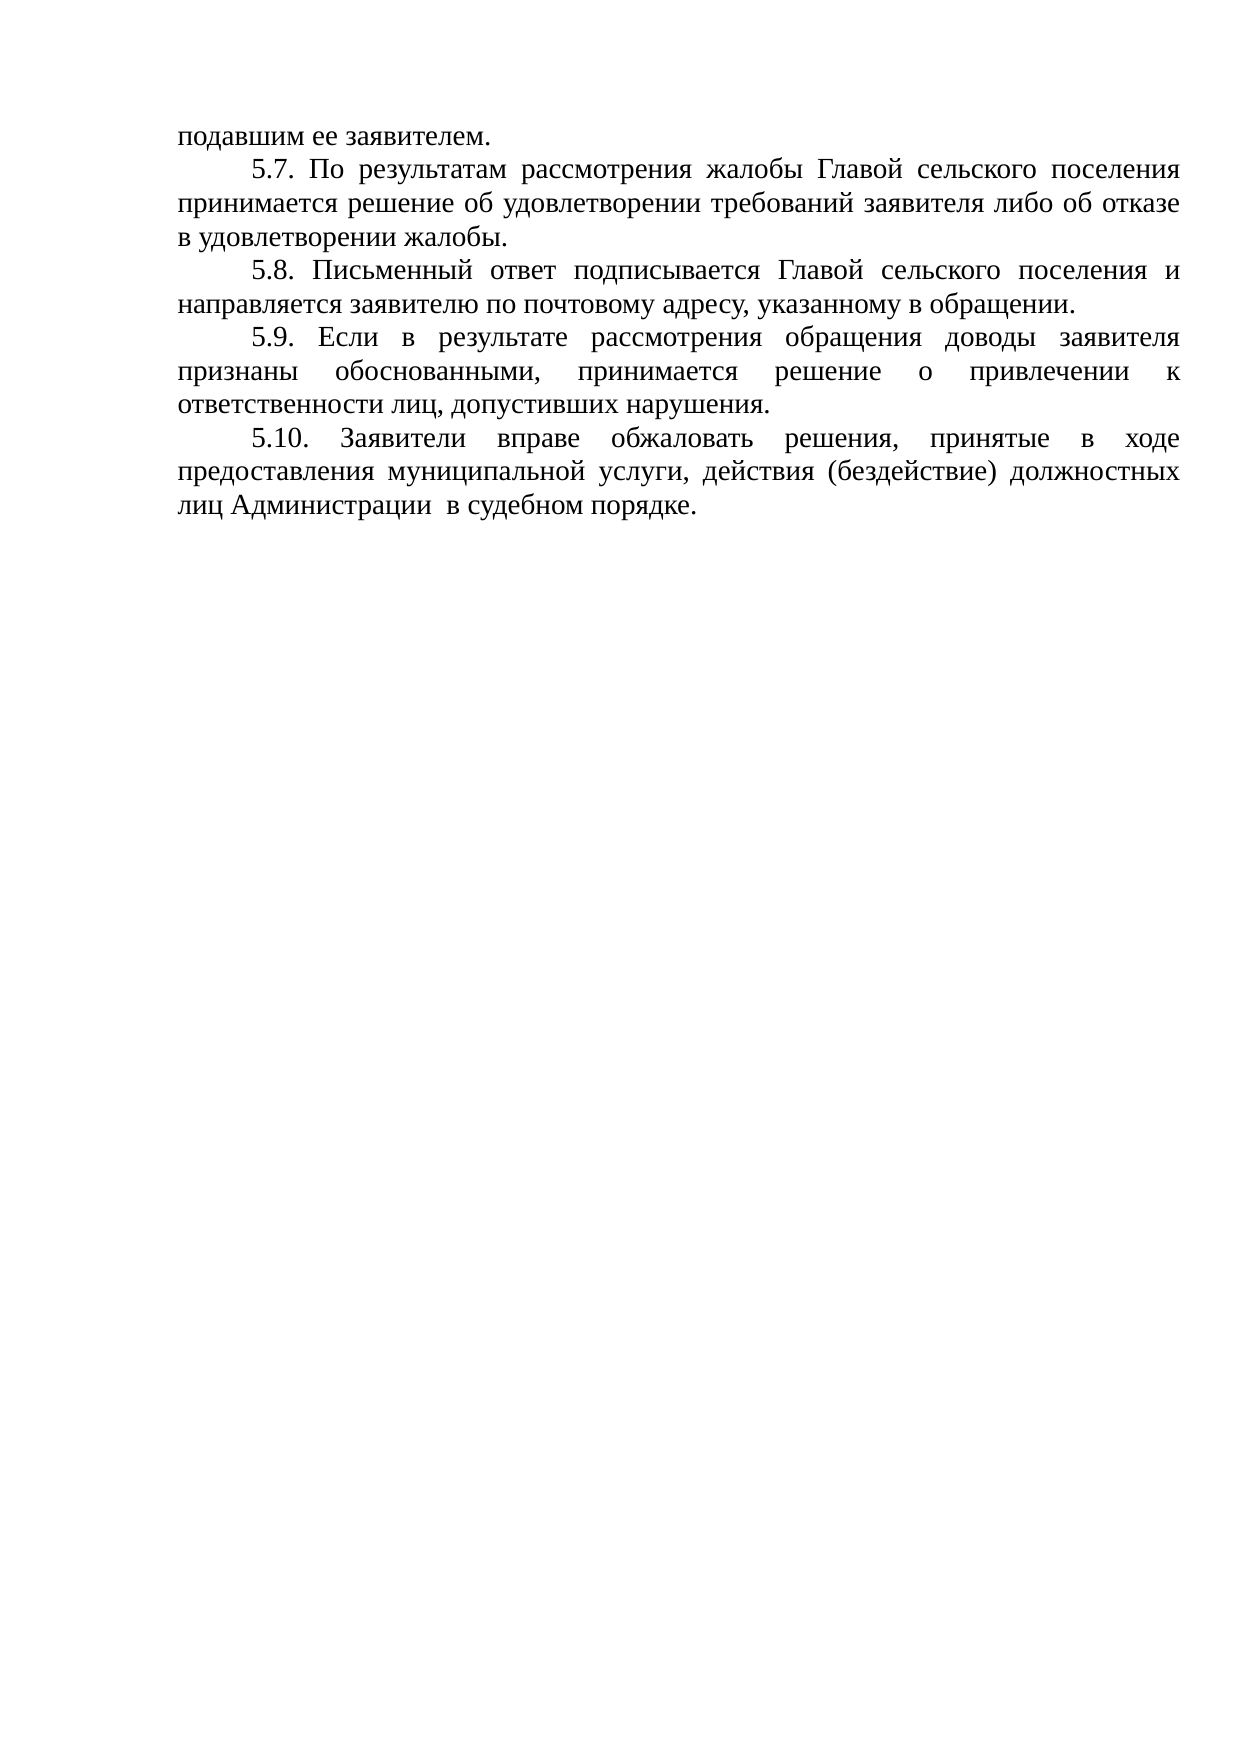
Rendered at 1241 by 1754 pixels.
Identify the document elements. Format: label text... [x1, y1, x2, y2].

text 5.10. Заявители вправе обжаловать решения, принятые в ходе предоставления муниципальной услуги, действия (бездействие) должностных лиц Администрации в судебном порядке. [177, 420, 1181, 521]
text 5.7. По результатам рассмотрения жалобы Главой сельского поселения принимается решение об удовлетворении требований заявителя либо об отказе в удовлетворении жалобы. [177, 152, 1181, 252]
text 5.8. Письменный ответ подписывается Главой сельского поселения и направляется заявителю по почтовому адресу, указанному в обращении. [177, 252, 1181, 319]
text 5.9. Если в результате рассмотрения обращения доводы заявителя признаны обоснованными, принимается решение о привлечении к ответственности лиц, допустивших нарушения. [177, 319, 1181, 420]
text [177, 118, 1181, 152]
